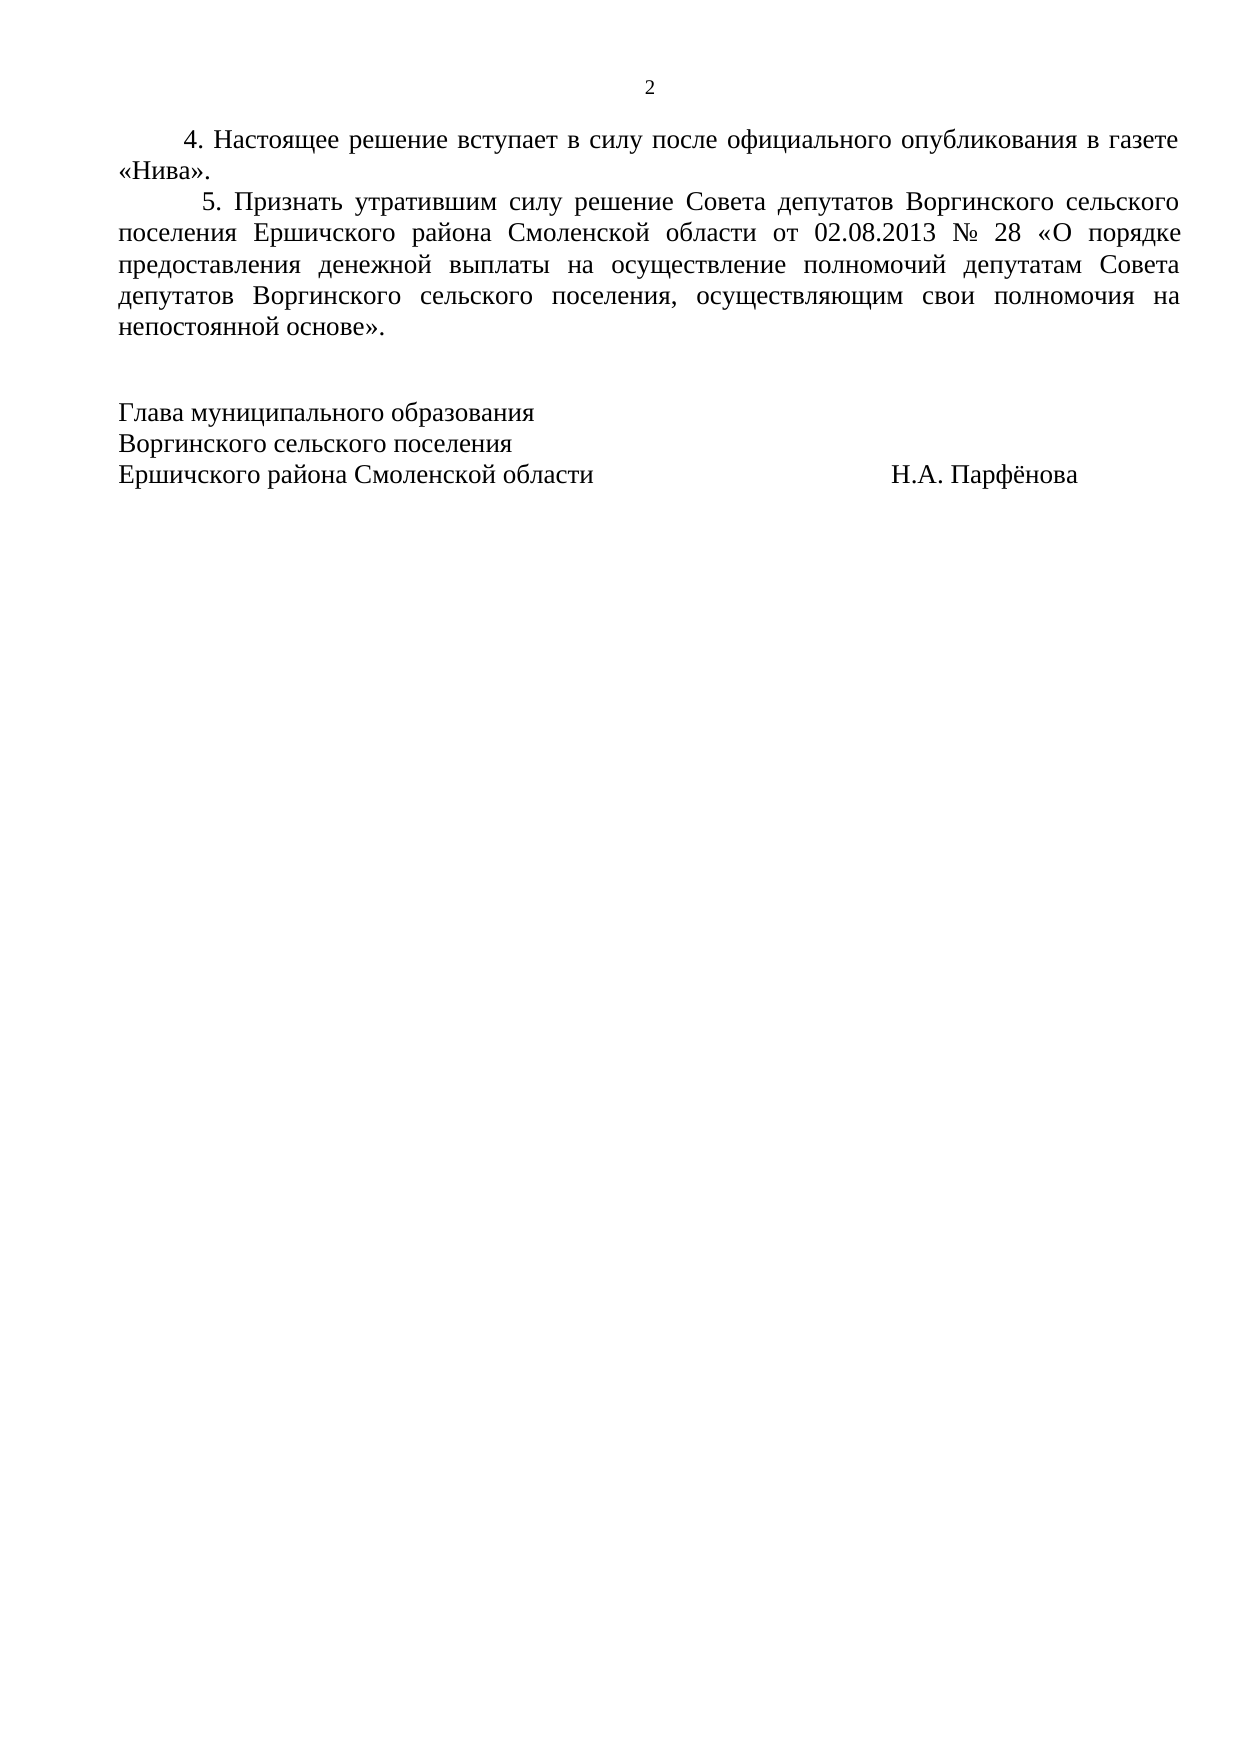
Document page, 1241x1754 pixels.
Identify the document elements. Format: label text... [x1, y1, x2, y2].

text Ершичского района Смоленской области Н.А. Парфёнова [118, 459, 1181, 490]
text 4. Настоящее решение вступает в силу после официального опубликования в газете «Нива». [118, 123, 1181, 185]
text Воргинского сельского поселения [118, 427, 1181, 459]
text 5. Признать утратившим силу решение Совета депутатов Воргинского сельского поселения Ершичского района Смоленской области от 02.08.2013 № 28 «О порядке предоставления денежной выплаты на осуществление полномочий депутатам Совета депутатов Воргинского сельского поселения, осуществляющим свои полномочия на непостоянной основе». [118, 185, 1181, 341]
text Глава муниципального образования [118, 396, 1181, 427]
